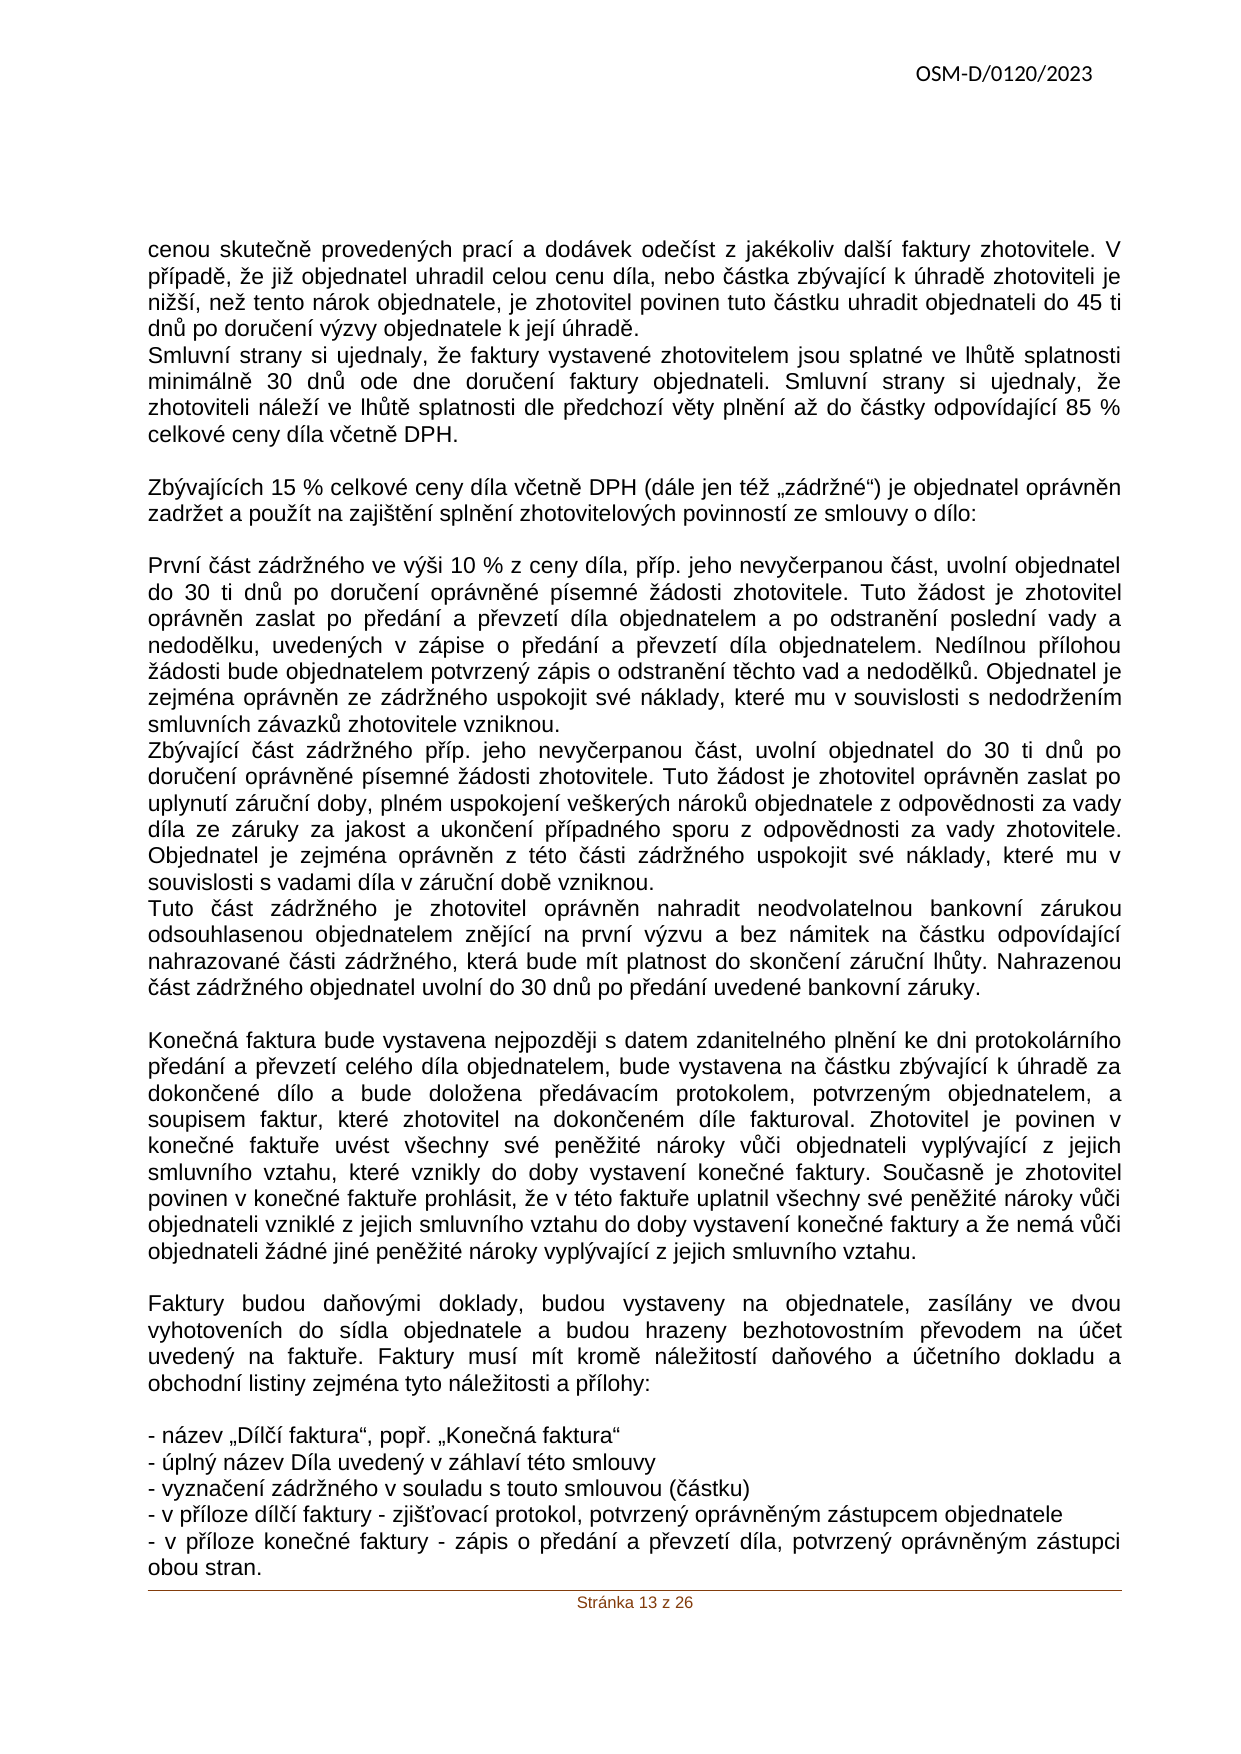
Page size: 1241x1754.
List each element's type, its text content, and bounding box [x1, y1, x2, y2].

text Zbývajících 15 % celkové ceny díla včetně DPH (dále jen též „zádržné“) je objednatel oprávněn zadržet a použít na zajištění splnění zhotovitelových povinností ze smlouvy o dílo: [148, 473, 1122, 526]
text - v příloze konečné faktury - zápis o předání a převzetí díla, potvrzený oprávněným zástupci obou stran. [148, 1528, 1122, 1580]
text První část zádržného ve výši 10 % z ceny díla, příp. jeho nevyčerpanou část, uvolní objednatel do 30 ti dnů po doručení oprávněné písemné žádosti zhotovitele. Tuto žádost je zhotovitel oprávněn zaslat po předání a převzetí díla objednatelem a po odstranění poslední vady a nedodělku, uvedených v zápise o předání a převzetí díla objednatelem. Nedílnou přílohou žádosti bude objednatelem potvrzený zápis o odstranění těchto vad a nedodělků. Objednatel je zejména oprávněn ze zádržného uspokojit své náklady, které mu v souvislosti s nedodržením smluvních závazků zhotovitele vzniknou. [148, 552, 1122, 737]
text Konečná faktura bude vystavena nejpozději s datem zdanitelného plnění ke dni protokolárního předání a převzetí celého díla objednatelem, bude vystavena na částku zbývající k úhradě za dokončené dílo a bude doložena předávacím protokolem, potvrzeným objednatelem, a soupisem faktur, které zhotovitel na dokončeném díle fakturoval. Zhotovitel je povinen v konečné faktuře uvést všechny své peněžité nároky vůči objednateli vyplývající z jejich smluvního vztahu, které vznikly do doby vystavení konečné faktury. Současně je zhotovitel povinen v konečné faktuře prohlásit, že v této faktuře uplatnil všechny své peněžité nároky vůči objednateli vzniklé z jejich smluvního vztahu do doby vystavení konečné faktury a že nemá vůči objednateli žádné jiné peněžité nároky vyplývající z jejich smluvního vztahu. [148, 1027, 1122, 1264]
text Zbývající část zádržného příp. jeho nevyčerpanou část, uvolní objednatel do 30 ti dnů po doručení oprávněné písemné žádosti zhotovitele. Tuto žádost je zhotovitel oprávněn zaslat po uplynutí záruční doby, plném uspokojení veškerých nároků objednatele z odpovědnosti za vady díla ze záruky za jakost a ukončení případného sporu z odpovědnosti za vady zhotovitele. Objednatel je zejména oprávněn z této části zádržného uspokojit své náklady, které mu v souvislosti s vadami díla v záruční době vzniknou. [148, 737, 1122, 895]
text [148, 236, 1122, 342]
text - vyznačení zádržného v souladu s touto smlouvou (částku) [148, 1475, 1122, 1501]
text - úplný název Díla uvedený v záhlaví této smlouvy [148, 1448, 1122, 1475]
text Tuto část zádržného je zhotovitel oprávněn nahradit neodvolatelnou bankovní zárukou odsouhlasenou objednatelem znějící na první výzvu a bez námitek na částku odpovídající nahrazované části zádržného, která bude mít platnost do skončení záruční lhůty. Nahrazenou část zádržného objednatel uvolní do 30 dnů po předání uvedené bankovní záruky. [148, 895, 1122, 1001]
text Smluvní strany si ujednaly, že faktury vystavené zhotovitelem jsou splatné ve lhůtě splatnosti minimálně 30 dnů ode dne doručení faktury objednateli. Smluvní strany si ujednaly, že zhotoviteli náleží ve lhůtě splatnosti dle předchozí věty plnění až do částky odpovídající 85 % celkové ceny díla včetně DPH. [148, 342, 1122, 447]
text - v příloze dílčí faktury - zjišťovací protokol, potvrzený oprávněným zástupcem objednatele [148, 1501, 1122, 1528]
text - název „Dílčí faktura“, popř. „Konečná faktura“ [148, 1422, 1122, 1448]
text Faktury budou daňovými doklady, budou vystaveny na objednatele, zasílány ve dvou vyhotoveních do sídla objednatele a budou hrazeny bezhotovostním převodem na účet uvedený na faktuře. Faktury musí mít kromě náležitostí daňového a účetního dokladu a obchodní listiny zejména tyto náležitosti a přílohy: [148, 1290, 1122, 1396]
